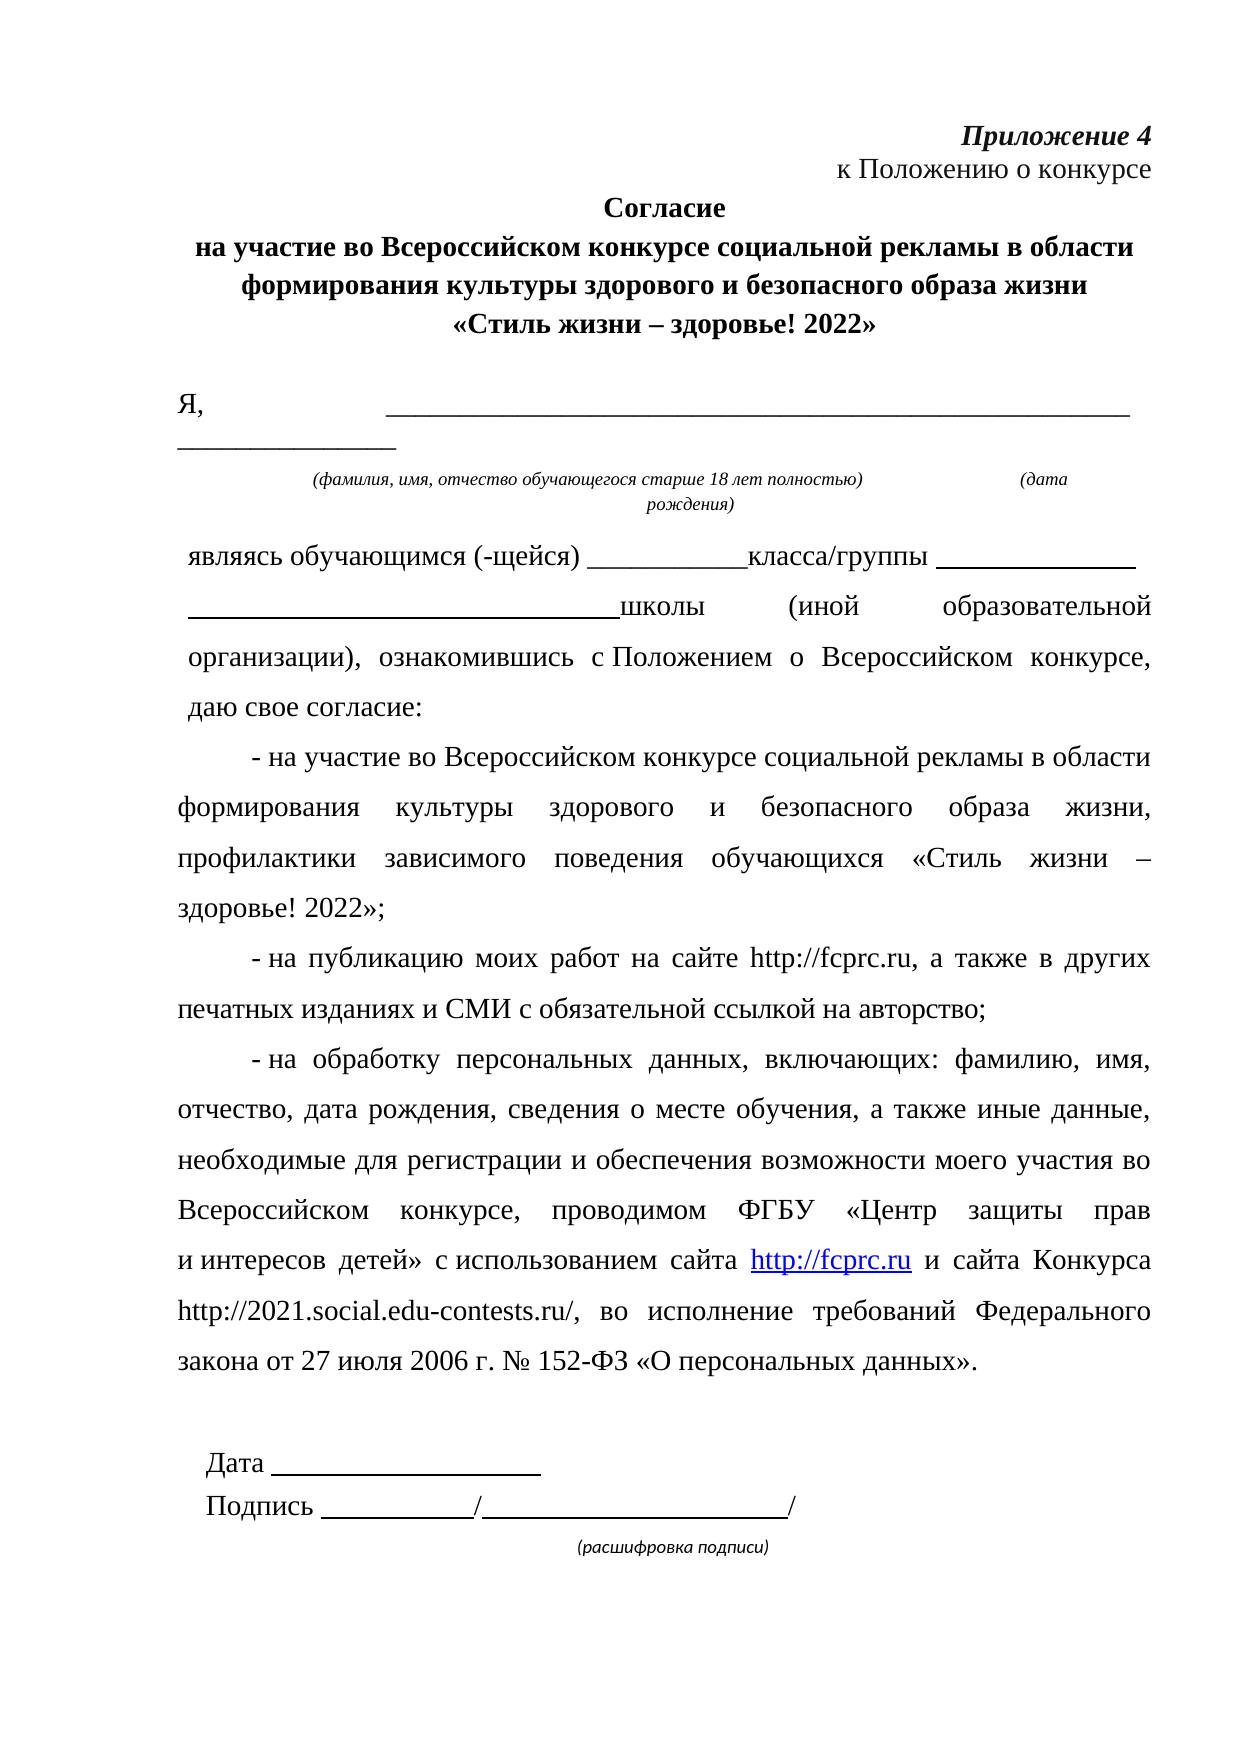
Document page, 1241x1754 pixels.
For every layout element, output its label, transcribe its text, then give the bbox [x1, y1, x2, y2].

list - на обработку персональных данных, включающих: фамилию, имя, отчество, дата рождения, сведения о месте обучения, а также иные данные, необходимые для регистрации и обеспечения возможности моего участия во Всероссийском конкурсе, проводимом ФГБУ «Центр защиты прав и интересов детей» с использованием сайта http://fcprc.ru и сайта Конкурса http://2021.social.edu-contests.ru/, во исполнение требований Федерального закона от 27 июля 2006 г. № 152-ФЗ «О персональных данных». [177, 1041, 1152, 1377]
text «Стиль жизни – здоровье! 2022» [177, 306, 1152, 339]
text (расшифровка подписи) [577, 1536, 1152, 1559]
list - на участие во Всероссийском конкурсе социальной рекламы в области формирования культуры здорового и безопасного образа жизни, профилактики зависимого поведения обучающихся «Стиль жизни – здоровье! 2022»; [177, 739, 1152, 924]
text Согласие [177, 190, 1152, 224]
text (фамилия, имя, отчество обучающегося старше 18 лет полностью) (дата рождения) [281, 468, 1099, 514]
text Дата [206, 1445, 1152, 1479]
text к Положению о конкурсе [694, 152, 1152, 185]
text Я, ___________________________________________________ _______________ [177, 386, 1129, 453]
text на участие во Всероссийском конкурсе социальной рекламы в области формирования культуры здорового и безопасного образа жизни [177, 229, 1152, 301]
text являясь обучающимся (-щейся) ___________класса/группы школы (иной образовательной организации), ознакомившись с Положением о Всероссийском конкурсе, даю свое согласие: [188, 538, 1152, 722]
list - на публикацию моих работ на сайте http://fcprc.ru, а также в других печатных изданиях и СМИ с обязательной ссылкой на авторство; [177, 941, 1152, 1024]
text Подпись / / [206, 1488, 1152, 1522]
list Приложение 4 [288, 118, 1152, 152]
